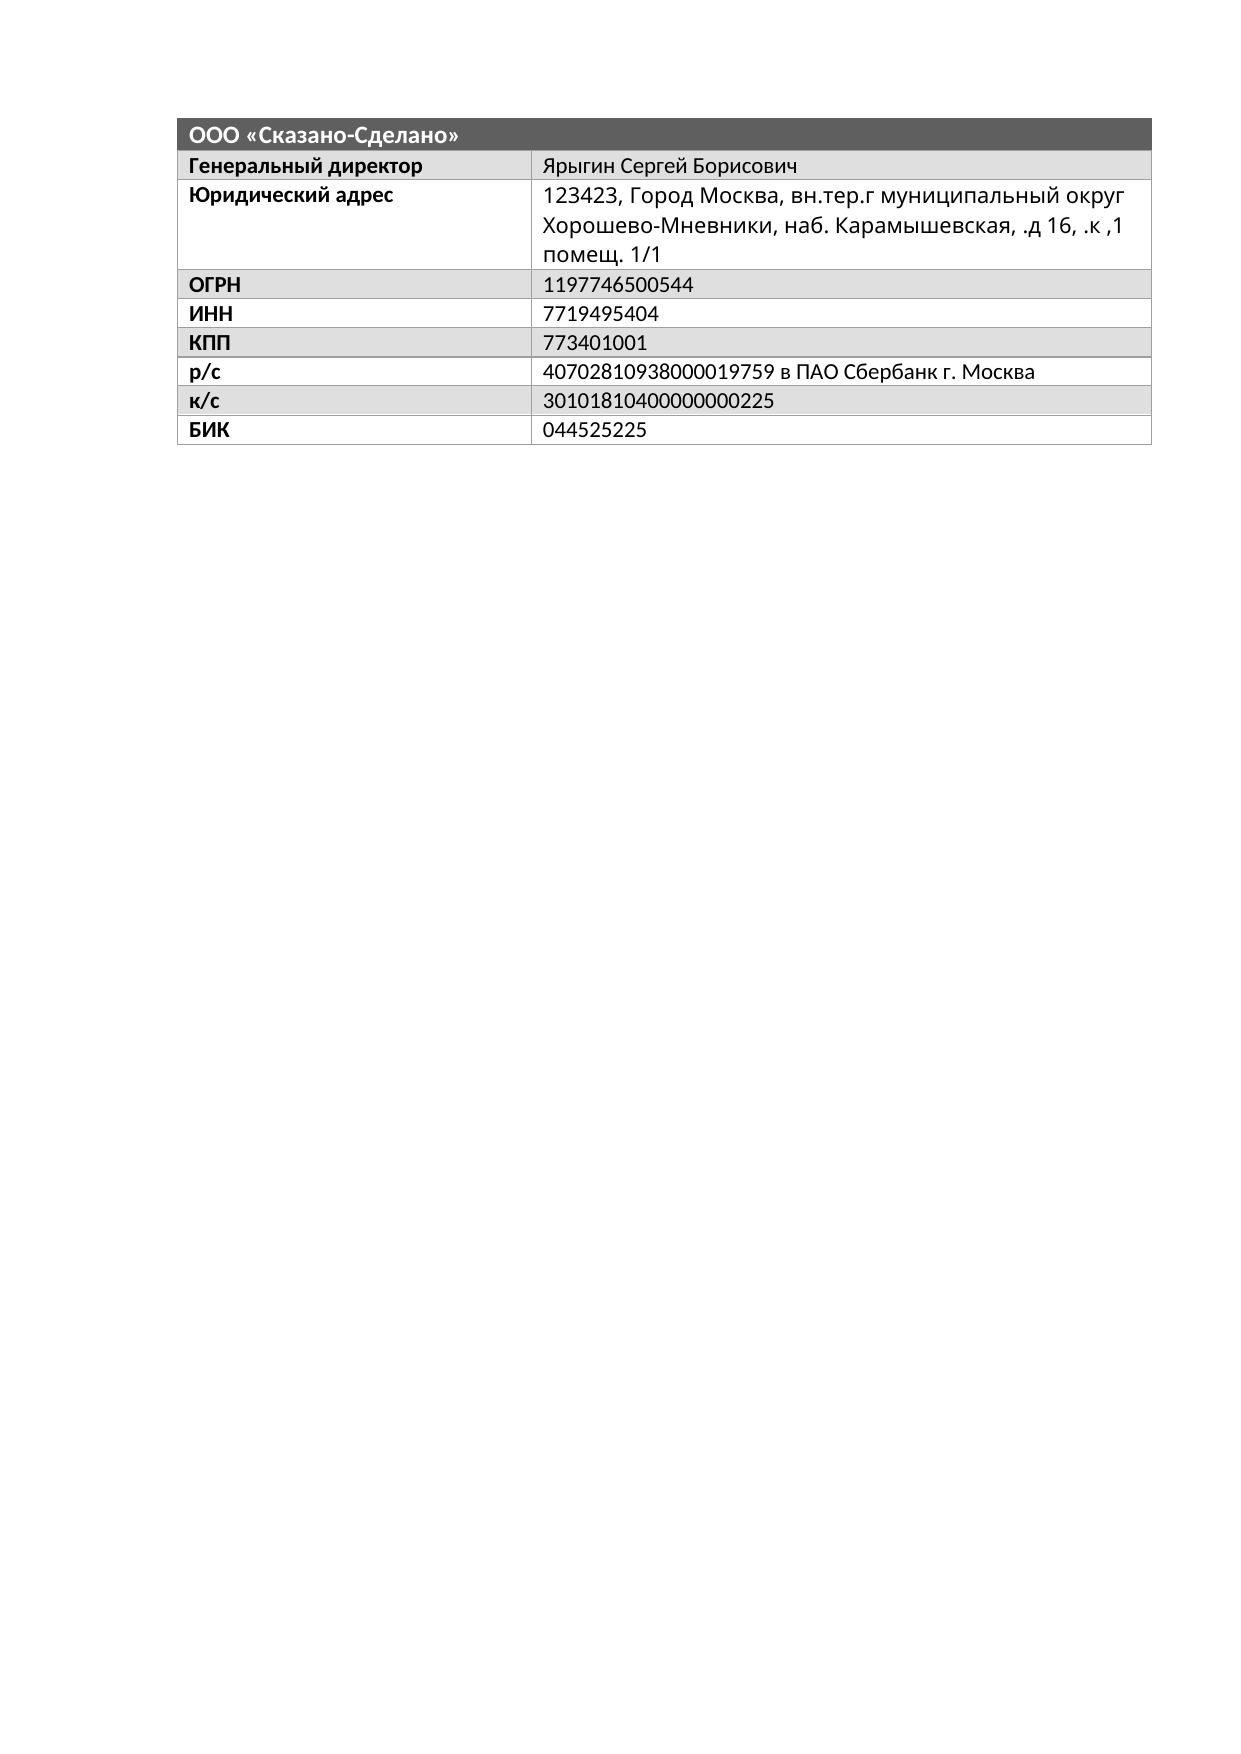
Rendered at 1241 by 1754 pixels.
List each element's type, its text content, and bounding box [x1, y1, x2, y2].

table_cell 40702810938000019759 в ПАО Сбербанк г. Москва [532, 358, 1151, 385]
table_cell 773401001 [532, 328, 1151, 356]
table_cell р/с [178, 358, 531, 385]
table_cell КПП [178, 328, 531, 356]
table_cell БИК [178, 416, 531, 443]
table_cell к/с [178, 386, 531, 414]
table_cell Юридический адрес [178, 180, 531, 269]
table_header [532, 119, 1151, 150]
table_cell ИНН [178, 299, 531, 327]
table_cell Генеральный директор [178, 151, 531, 179]
table_header ООО «Сказано-Сделано» [178, 119, 531, 150]
table_cell 30101810400000000225 [532, 386, 1151, 414]
table_cell ОГРН [178, 270, 531, 298]
table_cell 044525225 [532, 416, 1151, 443]
table_cell 1197746500544 [532, 270, 1151, 298]
table_cell 123423, Город Москва, вн.тер.г муниципальный округ Хорошево-Мневники, наб. Карамышевская, .д 16, .к ,1 помещ. 1/1 [532, 180, 1151, 269]
table_cell 7719495404 [532, 299, 1151, 327]
table_cell Ярыгин Сергей Борисович [532, 151, 1151, 179]
